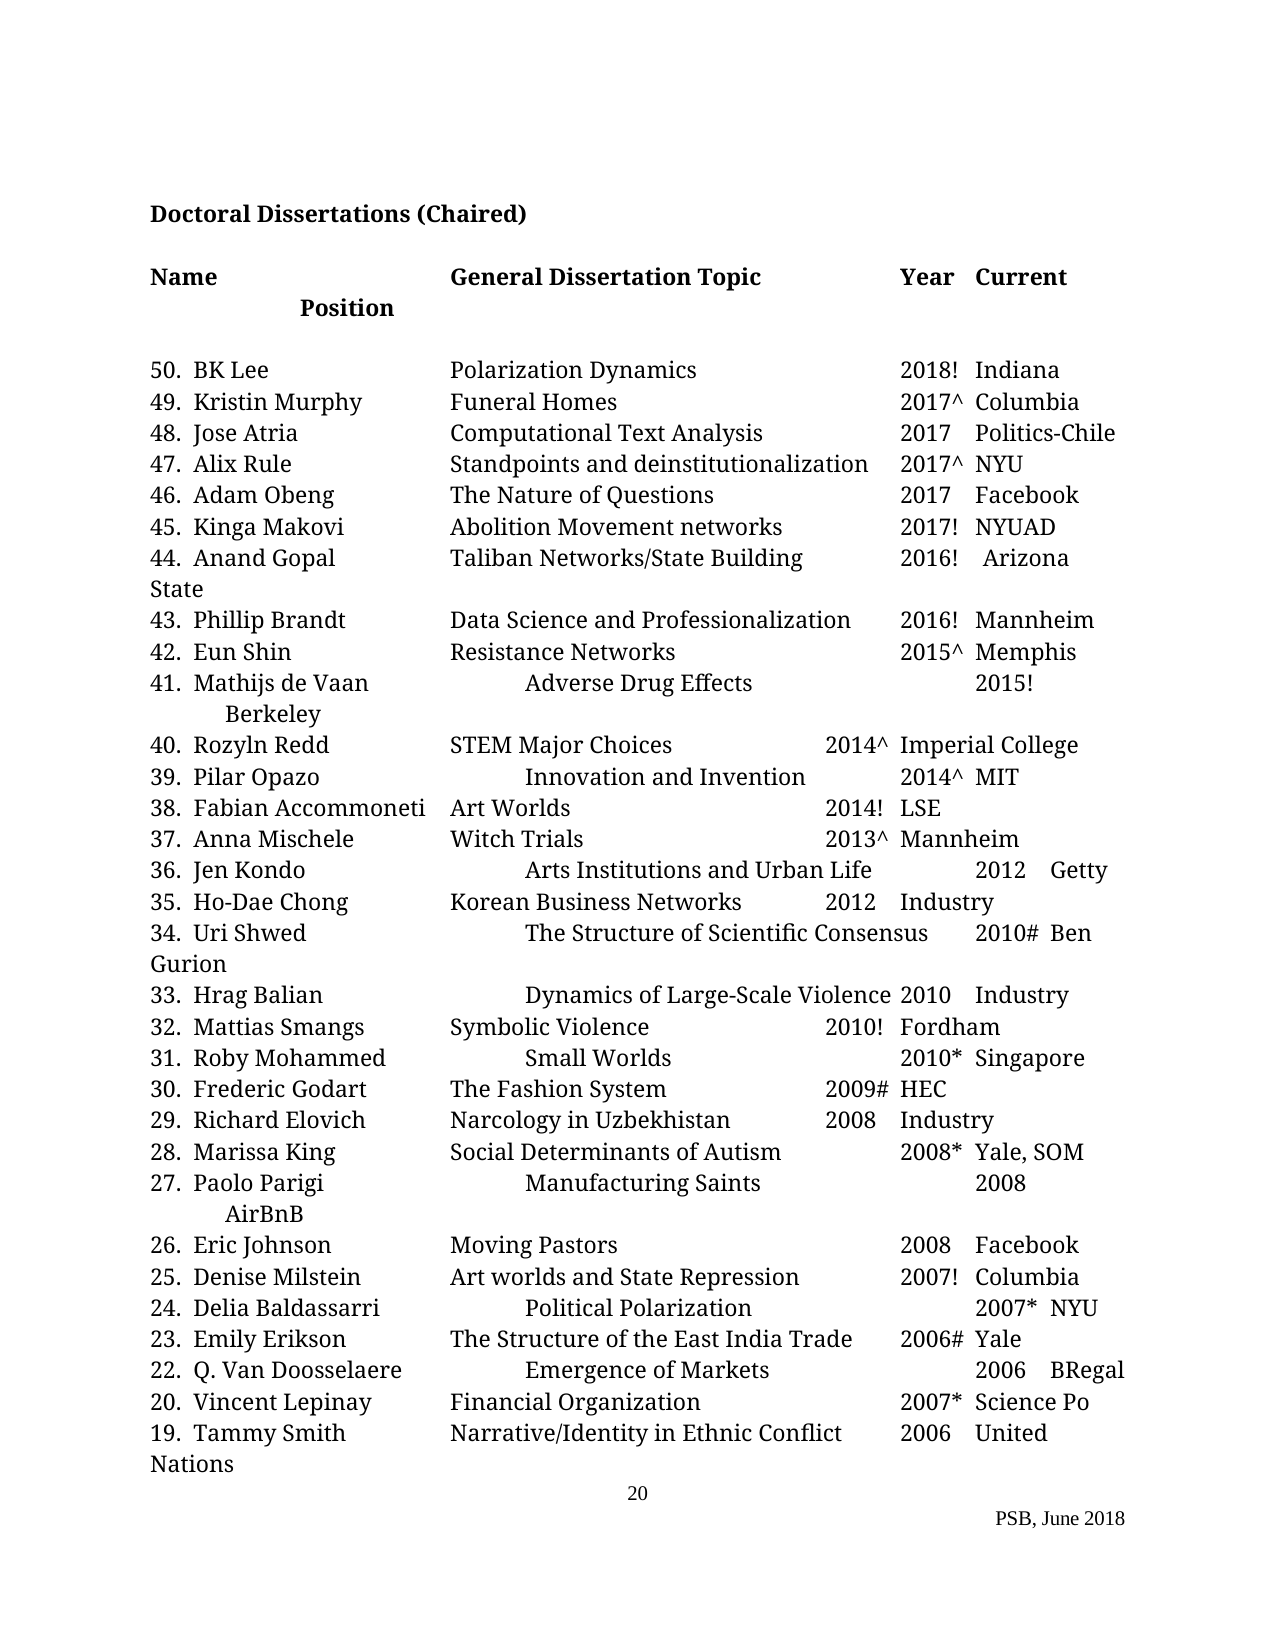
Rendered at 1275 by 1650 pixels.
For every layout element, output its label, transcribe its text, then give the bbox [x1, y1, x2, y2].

text 35. Ho-Dae Chong Korean Business Networks 2012 Industry [150, 886, 1125, 917]
text 27. Paolo Parigi Manufacturing Saints 2008 AirBnB [150, 1167, 1125, 1229]
text 34. Uri Shwed The Structure of Scientific Consensus 2010# Ben Gurion [150, 917, 1125, 979]
text 38. Fabian Accommoneti Art Worlds 2014! LSE [150, 792, 1125, 823]
text 40. Rozyln Redd STEM Major Choices 2014^ Imperial College [150, 729, 1125, 761]
text 50. BK Lee Polarization Dynamics 2018! Indiana [150, 354, 1125, 386]
text 22. Q. Van Doosselaere Emergence of Markets 2006 BRegal [150, 1354, 1125, 1386]
text 46. Adam Obeng The Nature of Questions 2017 Facebook [150, 479, 1125, 511]
text 36. Jen Kondo Arts Institutions and Urban Life 2012 Getty [150, 854, 1125, 886]
text 32. Mattias Smangs Symbolic Violence 2010! Fordham [150, 1011, 1125, 1042]
text 23. Emily Erikson The Structure of the East India Trade 2006# Yale [150, 1323, 1125, 1354]
text 37. Anna Mischele Witch Trials 2013^ Mannheim [150, 823, 1125, 854]
text 45. Kinga Makovi Abolition Movement networks 2017! NYUAD [150, 511, 1125, 542]
text 33. Hrag Balian Dynamics of Large-Scale Violence 2010 Industry [150, 979, 1125, 1011]
text 44. Anand Gopal Taliban Networks/State Building 2016! Arizona State [150, 542, 1125, 604]
text 28. Marissa King Social Determinants of Autism 2008* Yale, SOM [150, 1136, 1125, 1167]
text Name General Dissertation Topic Year Current Position [150, 261, 1125, 323]
text 47. Alix Rule Standpoints and deinstitutionalization 2017^ NYU [150, 448, 1125, 479]
text 49. Kristin Murphy Funeral Homes 2017^ Columbia [150, 386, 1125, 417]
subtitle Doctoral Dissertations (Chaired) [150, 198, 1125, 229]
text 42. Eun Shin Resistance Networks 2015^ Memphis [150, 636, 1125, 667]
text 24. Delia Baldassarri Political Polarization 2007* NYU [150, 1292, 1125, 1323]
text 29. Richard Elovich Narcology in Uzbekhistan 2008 Industry [150, 1104, 1125, 1136]
text 26. Eric Johnson Moving Pastors 2008 Facebook [150, 1229, 1125, 1261]
text 39. Pilar Opazo Innovation and Invention 2014^ MIT [150, 761, 1125, 792]
text 31. Roby Mohammed Small Worlds 2010* Singapore [150, 1042, 1125, 1073]
text 20. Vincent Lepinay Financial Organization 2007* Science Po [150, 1386, 1125, 1417]
text 30. Frederic Godart The Fashion System 2009# HEC [150, 1073, 1125, 1104]
text 48. Jose Atria Computational Text Analysis 2017 Politics-Chile [150, 417, 1125, 448]
text 19. Tammy Smith Narrative/Identity in Ethnic Conflict 2006 United Nations [150, 1417, 1125, 1479]
text 43. Phillip Brandt Data Science and Professionalization 2016! Mannheim [150, 604, 1125, 636]
text 41. Mathijs de Vaan Adverse Drug Effects 2015! Berkeley [150, 667, 1125, 729]
text 25. Denise Milstein Art worlds and State Repression 2007! Columbia [150, 1261, 1125, 1292]
